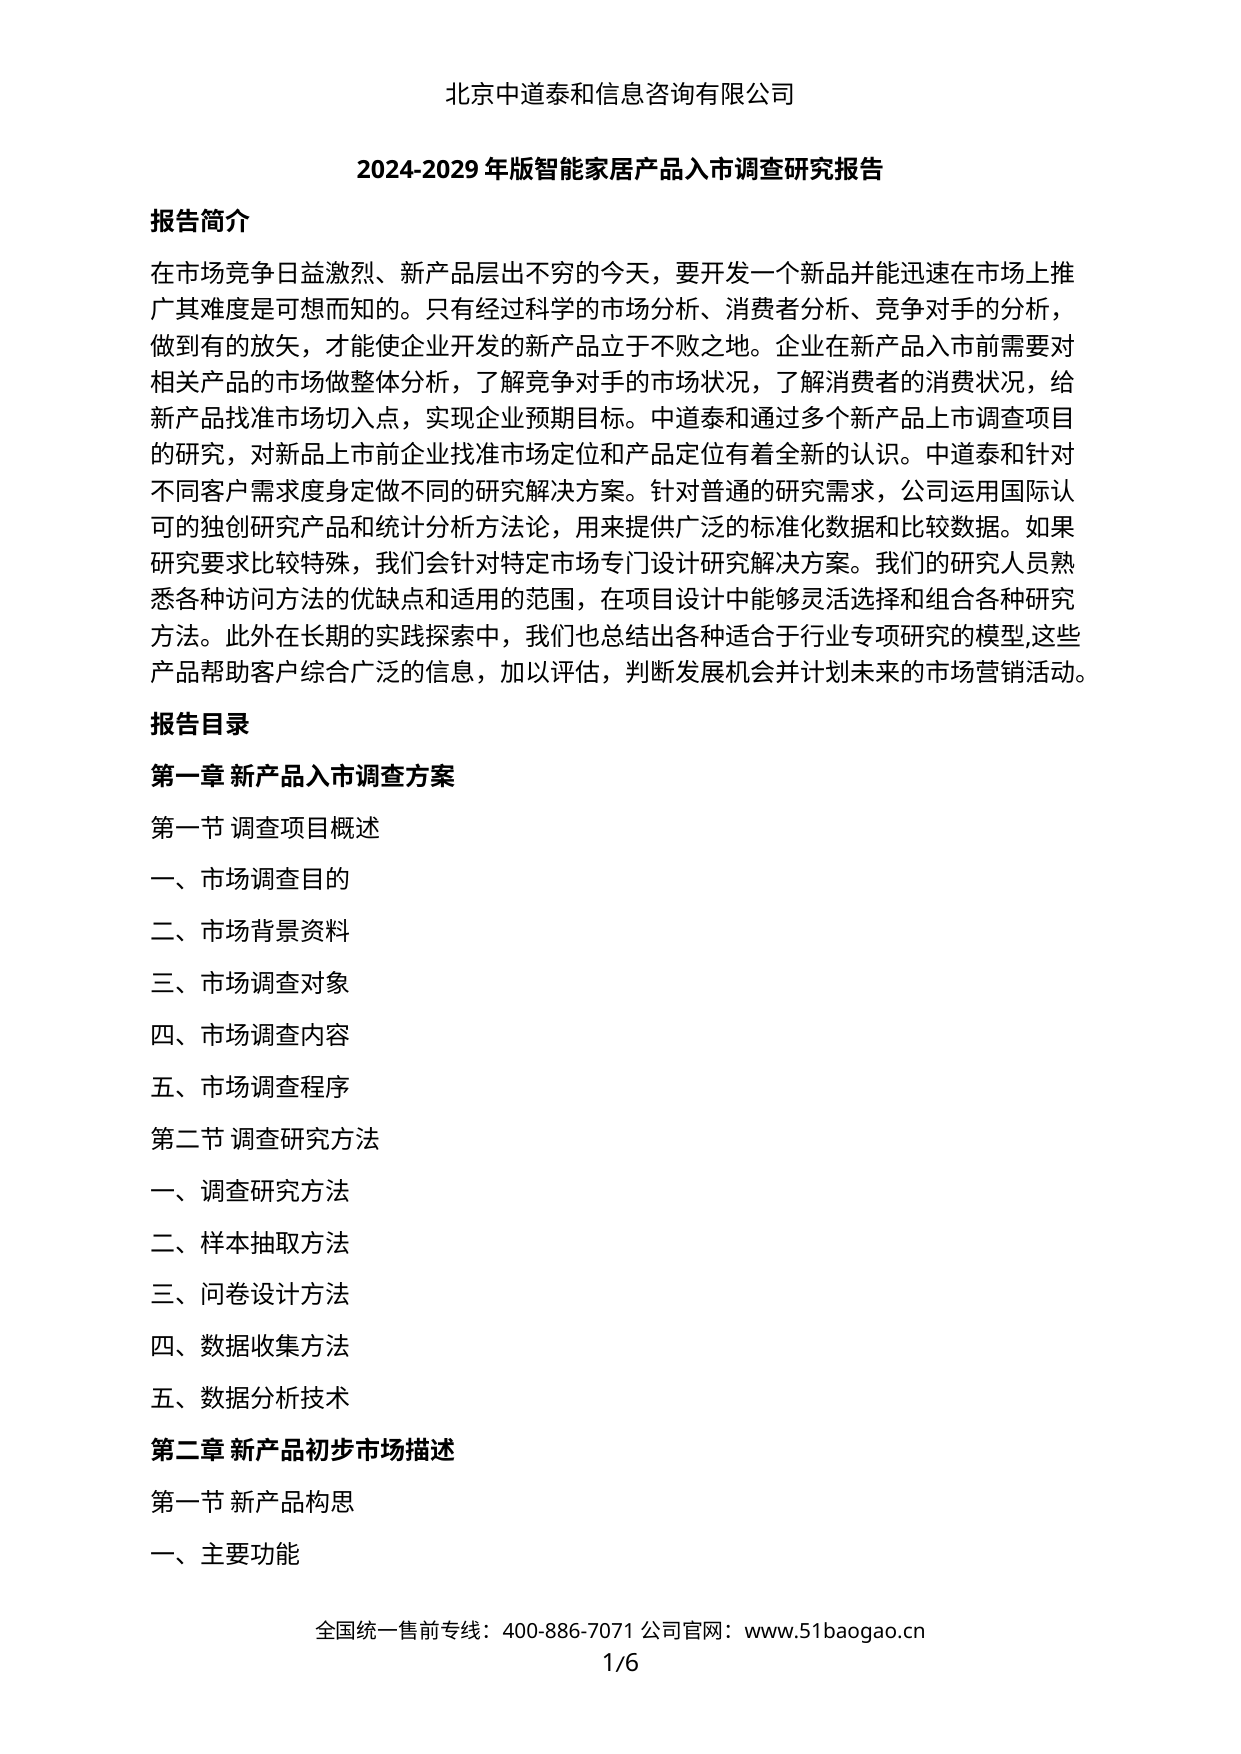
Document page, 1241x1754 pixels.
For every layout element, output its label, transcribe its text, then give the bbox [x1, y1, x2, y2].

text 第一节 调查项目概述 [150, 808, 1090, 844]
text 在市场竞争日益激烈、新产品层出不穷的今天，要开发一个新品并能迅速在市场上推广其难度是可想而知的。只有经过科学的市场分析、消费者分析、竞争对手的分析，做到有的放矢，才能使企业开发的新产品立于不败之地。企业在新产品入市前需要对相关产品的市场做整体分析，了解竞争对手的市场状况，了解消费者的消费状况，给新产品找准市场切入点，实现企业预期目标。中道泰和通过多个新产品上市调查项目的研究，对新品上市前企业找准市场定位和产品定位有着全新的认识。中道泰和针对不同客户需求度身定做不同的研究解决方案。针对普通的研究需求，公司运用国际认可的独创研究产品和统计分析方法论，用来提供广泛的标准化数据和比较数据。如果研究要求比较特殊，我们会针对特定市场专门设计研究解决方案。我们的研究人员熟悉各种访问方法的优缺点和适用的范围，在项目设计中能够灵活选择和组合各种研究方法。此外在长期的实践探索中，我们也总结出各种适合于行业专项研究的模型,这些产品帮助客户综合广泛的信息，加以评估，判断发展机会并计划未来的市场营销活动。 [150, 254, 1090, 689]
text 报告目录 [150, 704, 1090, 741]
text 报告简介 [150, 202, 1090, 238]
text 一、主要功能 [150, 1534, 1090, 1571]
text 二、市场背景资料 [150, 912, 1090, 948]
text 五、市场调查程序 [150, 1067, 1090, 1104]
text 四、数据收集方法 [150, 1327, 1090, 1363]
text 第二章 新产品初步市场描述 [150, 1431, 1090, 1467]
text 五、数据分析技术 [150, 1379, 1090, 1415]
text 四、市场调查内容 [150, 1016, 1090, 1052]
text 第一章 新产品入市调查方案 [150, 756, 1090, 792]
text 三、市场调查对象 [150, 964, 1090, 1000]
text 二、样本抽取方法 [150, 1223, 1090, 1259]
text 一、调查研究方法 [150, 1171, 1090, 1207]
text 2024-2029年版智能家居产品入市调查研究报告 [150, 150, 1090, 186]
text 第二节 调查研究方法 [150, 1119, 1090, 1156]
text 三、问卷设计方法 [150, 1275, 1090, 1311]
text 一、市场调查目的 [150, 860, 1090, 896]
text 第一节 新产品构思 [150, 1482, 1090, 1519]
